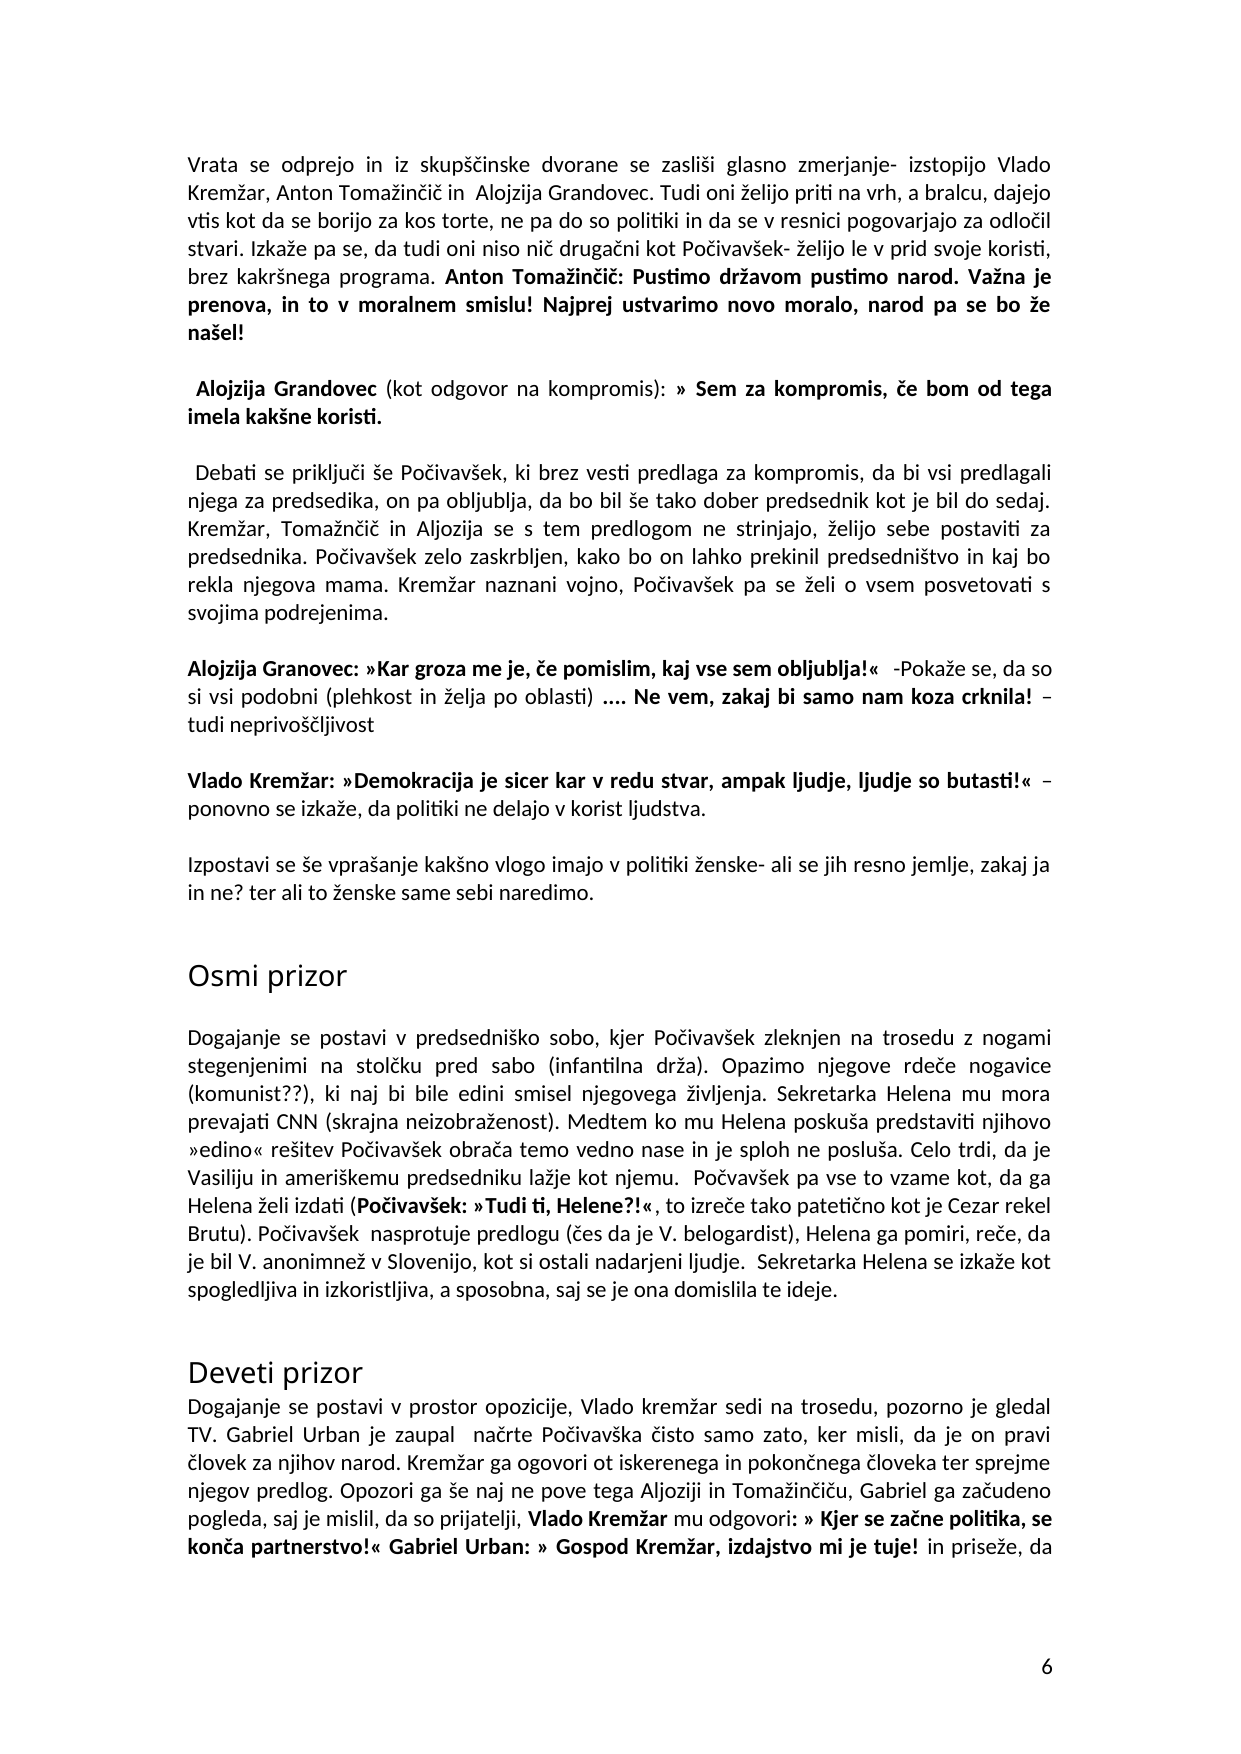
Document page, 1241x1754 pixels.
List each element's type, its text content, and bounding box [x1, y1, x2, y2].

text Vrata se odprejo in iz skupščinske dvorane se zasliši glasno zmerjanje- izstopijo Vlado Kremžar, Anton Tomažinčič in Alojzija Grandovec. Tudi oni želijo priti na vrh, a bralcu, dajejo vtis kot da se borijo za kos torte, ne pa do so politiki in da se v resnici pogovarjajo za odločil stvari. Izkaže pa se, da tudi oni niso nič drugačni kot Počivavšek- želijo le v prid svoje koristi, brez kakršnega programa. Anton Tomažinčič: Pustimo državom pustimo narod. Važna je prenova, in to v moralnem smislu! Najprej ustvarimo novo moralo, narod pa se bo že našel! [187, 150, 1053, 346]
subtitle Deveti prizor [187, 1352, 1053, 1392]
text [187, 1392, 1053, 1560]
text Vlado Kremžar: »Demokracija je sicer kar v redu stvar, ampak ljudje, ljudje so butasti!« – ponovno se izkaže, da politiki ne delajo v korist ljudstva. [187, 766, 1053, 822]
text Alojzija Grandovec (kot odgovor na kompromis): » Sem za kompromis, če bom od tega imela kakšne koristi. [187, 374, 1053, 430]
text Alojzija Granovec: »Kar groza me je, če pomislim, kaj vse sem obljublja!« -Pokaže se, da so si vsi podobni (plehkost in želja po oblasti) .... Ne vem, zakaj bi samo nam koza crknila! – tudi neprivoščljivost [187, 654, 1053, 738]
text Debati se priključi še Počivavšek, ki brez vesti predlaga za kompromis, da bi vsi predlagali njega za predsedika, on pa obljublja, da bo bil še tako dober predsednik kot je bil do sedaj. Kremžar, Tomažnčič in Aljozija se s tem predlogom ne strinjajo, želijo sebe postaviti za predsednika. Počivavšek zelo zaskrbljen, kako bo on lahko prekinil predsedništvo in kaj bo rekla njegova mama. Kremžar naznani vojno, Počivavšek pa se želi o vsem posvetovati s svojima podrejenima. [187, 458, 1053, 626]
subtitle Osmi prizor [187, 955, 1053, 995]
text Dogajanje se postavi v predsedniško sobo, kjer Počivavšek zleknjen na trosedu z nogami stegenjenimi na stolčku pred sabo (infantilna drža). Opazimo njegove rdeče nogavice (komunist??), ki naj bi bile edini smisel njegovega življenja. Sekretarka Helena mu mora prevajati CNN (skrajna neizobraženost). Medtem ko mu Helena poskuša predstaviti njihovo »edino« rešitev Počivavšek obrača temo vedno nase in je sploh ne posluša. Celo trdi, da je Vasiliju in ameriškemu predsedniku lažje kot njemu. Počvavšek pa vse to vzame kot, da ga Helena želi izdati (Počivavšek: »Tudi ti, Helene?!«, to izreče tako patetično kot je Cezar rekel Brutu). Počivavšek nasprotuje predlogu (čes da je V. belogardist), Helena ga pomiri, reče, da je bil V. anonimnež v Slovenijo, kot si ostali nadarjeni ljudje. Sekretarka Helena se izkaže kot spogledljiva in izkoristljiva, a sposobna, saj se je ona domislila te ideje. [187, 1023, 1053, 1303]
text Izpostavi se še vprašanje kakšno vlogo imajo v politiki ženske- ali se jih resno jemlje, zakaj ja in ne? ter ali to ženske same sebi naredimo. [187, 851, 1053, 907]
